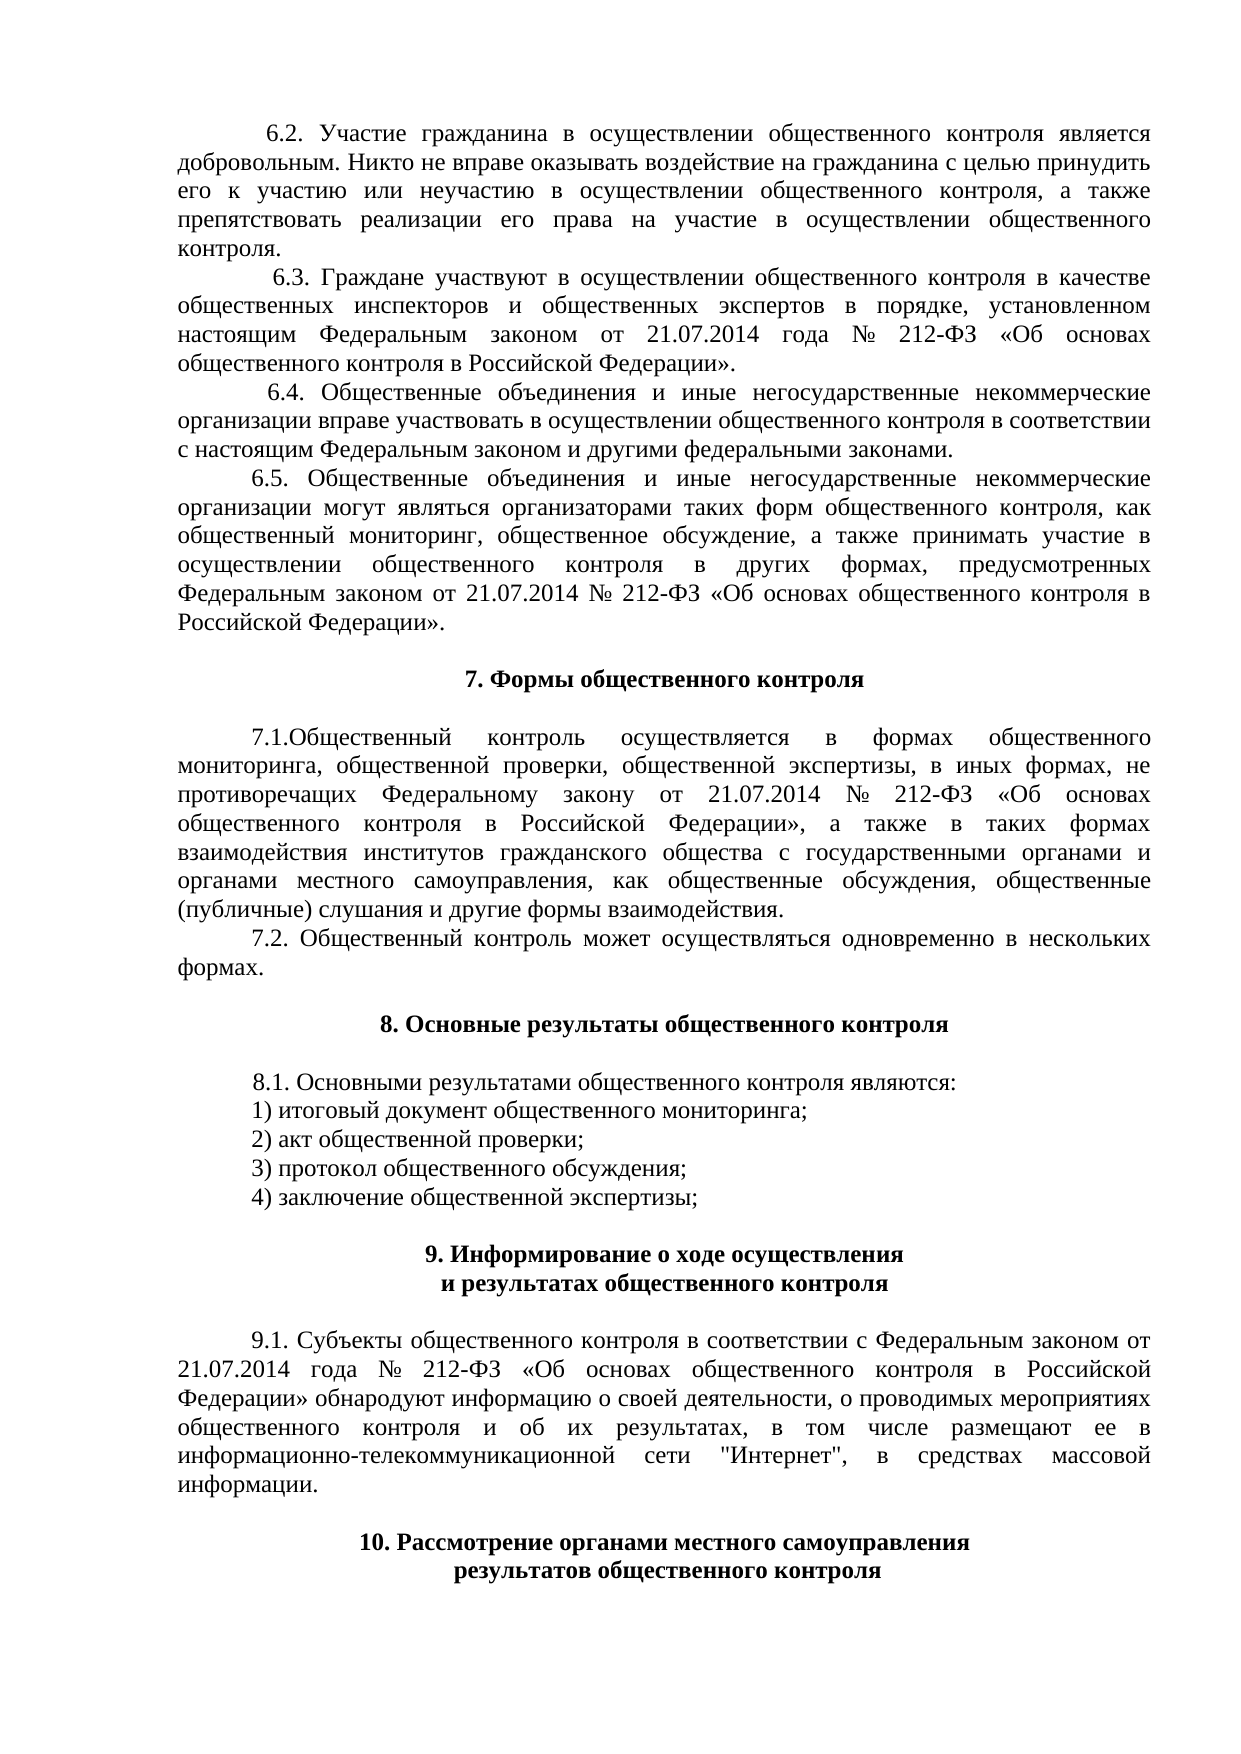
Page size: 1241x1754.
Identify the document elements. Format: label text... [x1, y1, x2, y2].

text 7.2. Общественный контроль может осуществляться одновременно в нескольких формах. [177, 923, 1152, 981]
text 6.3. Граждане участвуют в осуществлении общественного контроля в качестве общественных инспекторов и общественных экспертов в порядке, установленном настоящим Федеральным законом от 21.07.2014 года № 212-ФЗ «Об основах общественного контроля в Российской Федерации». [177, 262, 1152, 377]
text 9. Информирование о ходе осуществления [177, 1239, 1152, 1268]
text 6.4. Общественные объединения и иные негосударственные некоммерческие организации вправе участвовать в осуществлении общественного контроля в соответствии с настоящим Федеральным законом и другими федеральными законами. [177, 377, 1152, 463]
text 7. Формы общественного контроля [177, 664, 1152, 693]
text 8.1. Основными результатами общественного контроля являются: [177, 1067, 1152, 1096]
text результатов общественного контроля [177, 1556, 1152, 1584]
text 3) протокол общественного обсуждения; [177, 1153, 1152, 1182]
text 2) акт общественной проверки; [177, 1124, 1152, 1153]
text 10. Рассмотрение органами местного самоуправления [177, 1527, 1152, 1556]
text 8. Основные результаты общественного контроля [177, 1009, 1152, 1038]
text 9.1. Субъекты общественного контроля в соответствии с Федеральным законом от 21.07.2014 года № 212-ФЗ «Об основах общественного контроля в Российской Федерации» обнародуют информацию о своей деятельности, о проводимых мероприятиях общественного контроля и об их результатах, в том числе размещают ее в информационно-телекоммуникационной сети "Интернет", в средствах массовой информации. [177, 1326, 1152, 1498]
text и результатах общественного контроля [177, 1268, 1152, 1297]
text 7.1.Общественный контроль осуществляется в формах общественного мониторинга, общественной проверки, общественной экспертизы, в иных формах, не противоречащих Федеральному закону от 21.07.2014 № 212-ФЗ «Об основах общественного контроля в Российской Федерации», а также в таких формах взаимодействия институтов гражданского общества с государственными органами и органами местного самоуправления, как общественные обсуждения, общественные (публичные) слушания и другие формы взаимодействия. [177, 722, 1152, 923]
text 1) итоговый документ общественного мониторинга; [177, 1096, 1152, 1124]
text 6.5. Общественные объединения и иные негосударственные некоммерческие организации могут являться организаторами таких форм общественного контроля, как общественный мониторинг, общественное обсуждение, а также принимать участие в осуществлении общественного контроля в других формах, предусмотренных Федеральным законом от 21.07.2014 № 212-ФЗ «Об основах общественного контроля в Российской Федерации». [177, 463, 1152, 636]
text 6.2. Участие гражданина в осуществлении общественного контроля является добровольным. Никто не вправе оказывать воздействие на гражданина с целью принудить его к участию или неучастию в осуществлении общественного контроля, а также препятствовать реализации его права на участие в осуществлении общественного контроля. [177, 118, 1152, 262]
text 4) заключение общественной экспертизы; [177, 1182, 1152, 1211]
